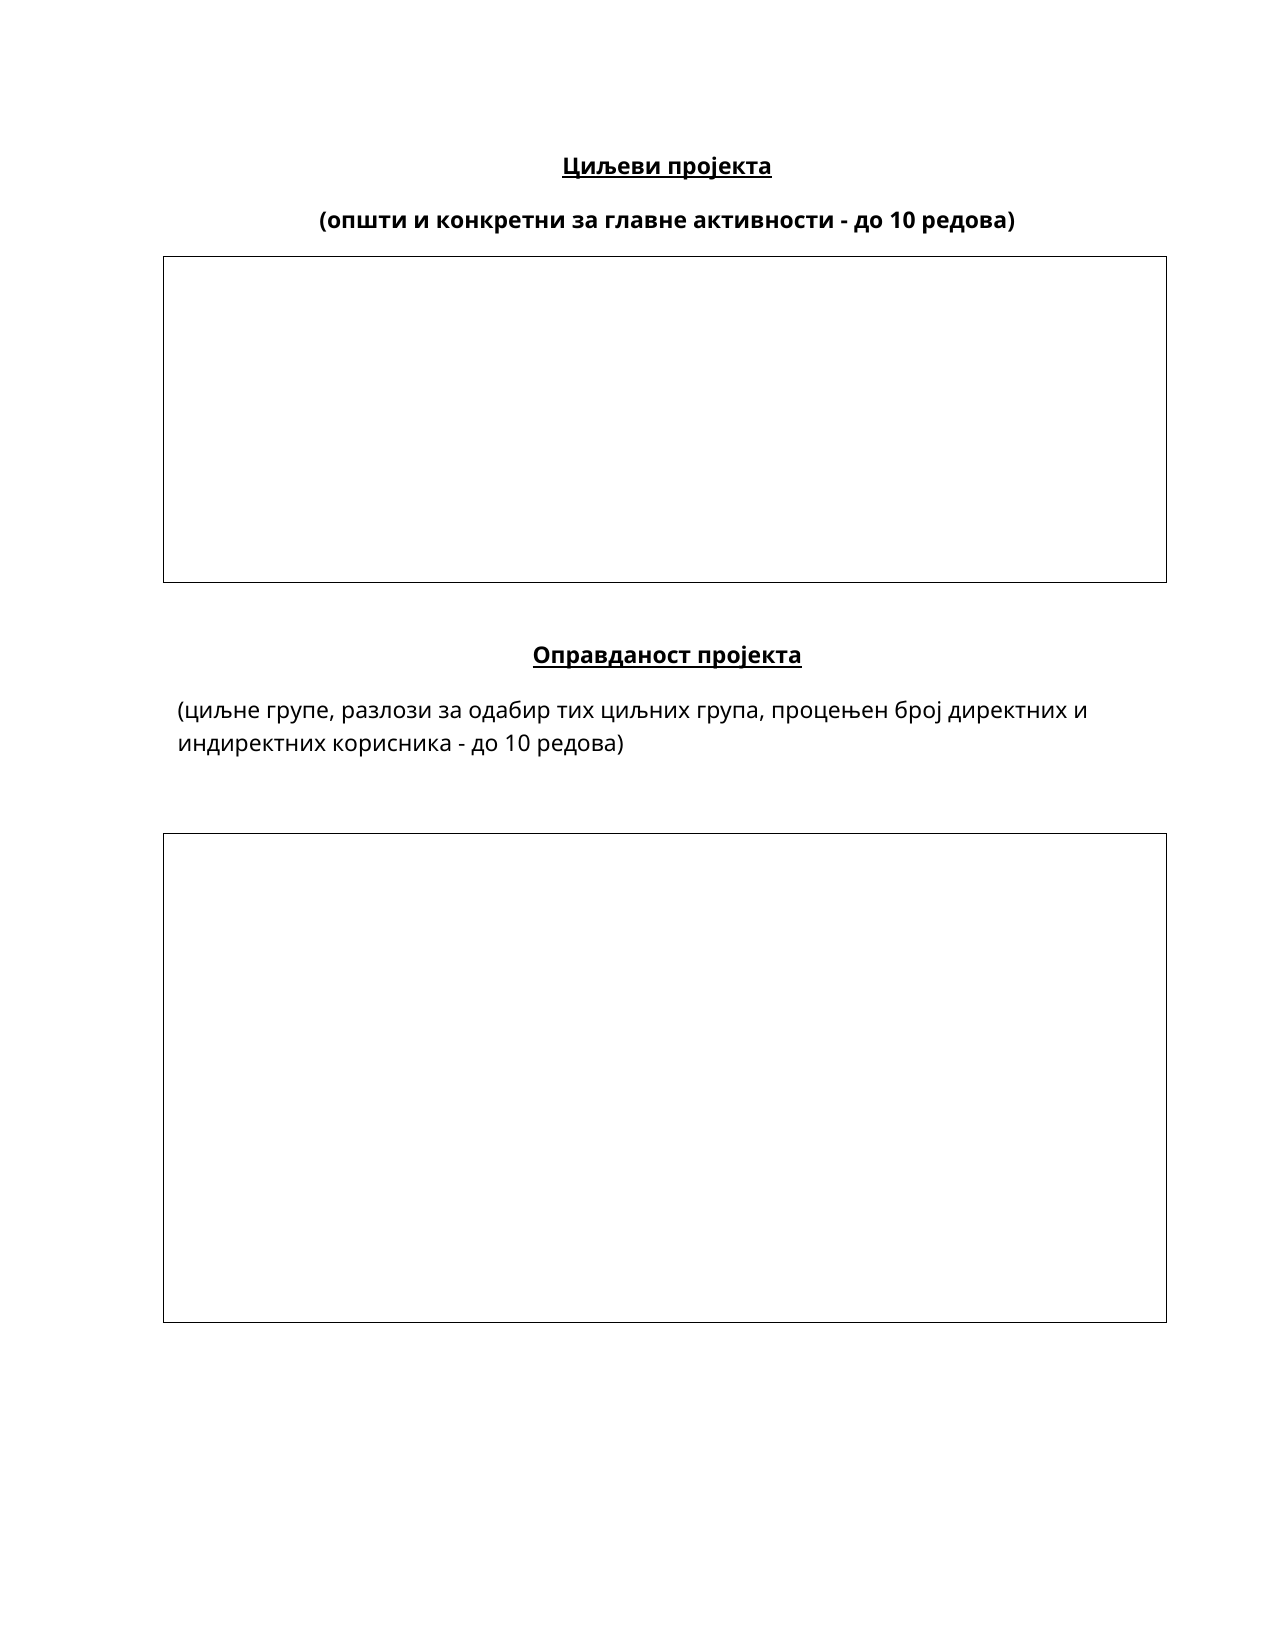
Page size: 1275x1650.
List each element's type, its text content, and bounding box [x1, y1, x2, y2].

text Циљеви пројекта [177, 148, 1157, 181]
table_header [164, 834, 1166, 1322]
table_header [164, 257, 1166, 582]
text (циљне групе, разлози за одабир тих циљних група, процењен број директних и индиректних корисника - до 10 редова) [177, 691, 1157, 758]
text (општи и конкретни за главне активности - до 10 редова) [177, 202, 1157, 235]
text Оправданост пројекта [177, 637, 1157, 671]
